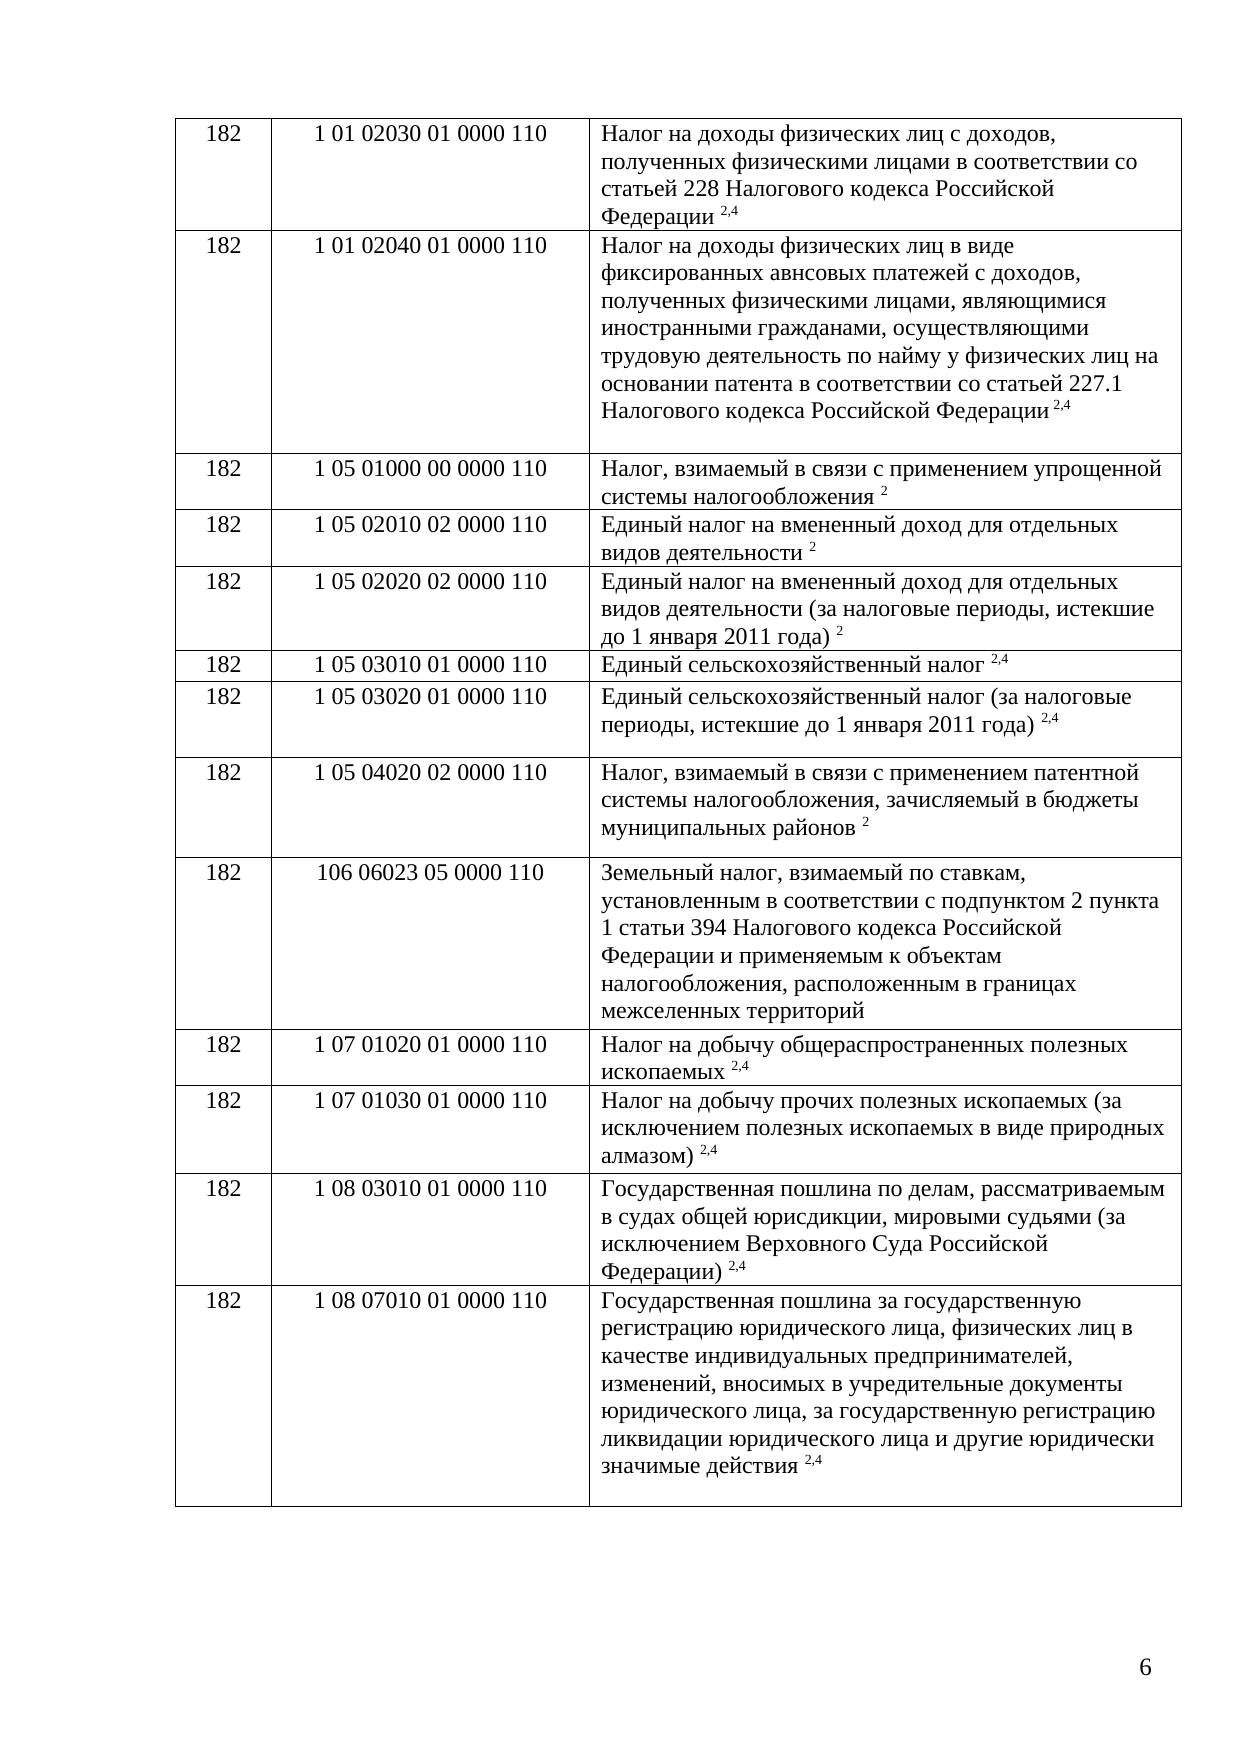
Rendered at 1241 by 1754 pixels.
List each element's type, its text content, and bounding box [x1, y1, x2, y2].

table_cell 1 05 03010 01 0000 110 [272, 651, 589, 681]
table_cell 182 [176, 1174, 271, 1285]
table_cell 1 05 02020 02 0000 110 [272, 567, 589, 649]
table_cell 182 [176, 567, 271, 649]
table_cell 182 [176, 651, 271, 681]
table_cell 1 05 03020 01 0000 110 [272, 682, 589, 757]
table_cell 1 05 02010 02 0000 110 [272, 510, 589, 566]
table_cell Земельный налог, взимаемый по ставкам, установленным в соответствии с подпунктом 2 пункта 1 статьи 394 Налогового кодекса Российской Федерации и применяемым к объектам налогообложения, расположенным в границах межселенных территорий [590, 858, 1181, 1028]
table_cell 1 07 01020 01 0000 110 [272, 1030, 589, 1085]
table_cell 1 01 02040 01 0000 110 [272, 231, 589, 453]
table_cell 182 [176, 1086, 271, 1173]
table_cell Налог на доходы физических лиц в виде фиксированных авнсовых платежей с доходов, полученных физическими лицами, являющимися иностранными гражданами, осуществляющими трудовую деятельность по найму у физических лиц на основании патента в соответствии со статьей 227.1 Налогового кодекса Российской Федерации 2,4 [590, 231, 1181, 453]
table_cell Налог на доходы физических лиц с доходов, полученных физическими лицами в соответствии со статьей 228 Налогового кодекса Российской Федерации 2,4 [590, 119, 1181, 229]
table_cell 182 [176, 454, 271, 509]
table_cell 182 [176, 510, 271, 566]
table_cell 182 [176, 682, 271, 757]
table_cell 1 08 03010 01 0000 110 [272, 1174, 589, 1285]
table_cell Единый налог на вмененный доход для отдельных видов деятельности 2 [590, 510, 1181, 566]
table_cell 182 [176, 231, 271, 453]
table_cell 106 06023 05 0000 110 [272, 858, 589, 1028]
table_cell 1 07 01030 01 0000 110 [272, 1086, 589, 1173]
table_cell Единый сельскохозяйственный налог (за налоговые периоды, истекшие до 1 января 2011 года) 2,4 [590, 682, 1181, 757]
table_cell 182 [176, 858, 271, 1028]
table_cell 182 [176, 1030, 271, 1085]
table_cell 1 05 04020 02 0000 110 [272, 758, 589, 857]
table_cell 1 05 01000 00 0000 110 [272, 454, 589, 509]
table_cell Налог на добычу общераспространенных полезных ископаемых 2,4 [590, 1030, 1181, 1085]
table_cell 1 01 02030 01 0000 110 [272, 119, 589, 229]
table_cell Единый налог на вмененный доход для отдельных видов деятельности (за налоговые периоды, истекшие до 1 января 2011 года) 2 [590, 567, 1181, 649]
table_cell 182 [176, 119, 271, 229]
table_cell 1 08 07010 01 0000 110 [272, 1286, 589, 1506]
table_cell Государственная пошлина по делам, рассматриваемым в судах общей юрисдикции, мировыми судьями (за исключением Верховного Суда Российской Федерации) 2,4 [590, 1174, 1181, 1285]
table_cell Налог, взимаемый в связи с применением патентной системы налогообложения, зачисляемый в бюджеты муниципальных районов 2 [590, 758, 1181, 857]
table_cell Налог, взимаемый в связи с применением упрощенной системы налогообложения 2 [590, 454, 1181, 509]
table_cell Налог на добычу прочих полезных ископаемых (за исключением полезных ископаемых в виде природных алмазом) 2,4 [590, 1086, 1181, 1173]
table_cell 182 [176, 758, 271, 857]
table_cell 182 [176, 1286, 271, 1506]
table_cell Единый сельскохозяйственный налог 2,4 [590, 651, 1181, 681]
table_cell Государственная пошлина за государственную регистрацию юридического лица, физических лиц в качестве индивидуальных предпринимателей, изменений, вносимых в учредительные документы юридического лица, за государственную регистрацию ликвидации юридического лица и другие юридически значимые действия 2,4 [590, 1286, 1181, 1506]
